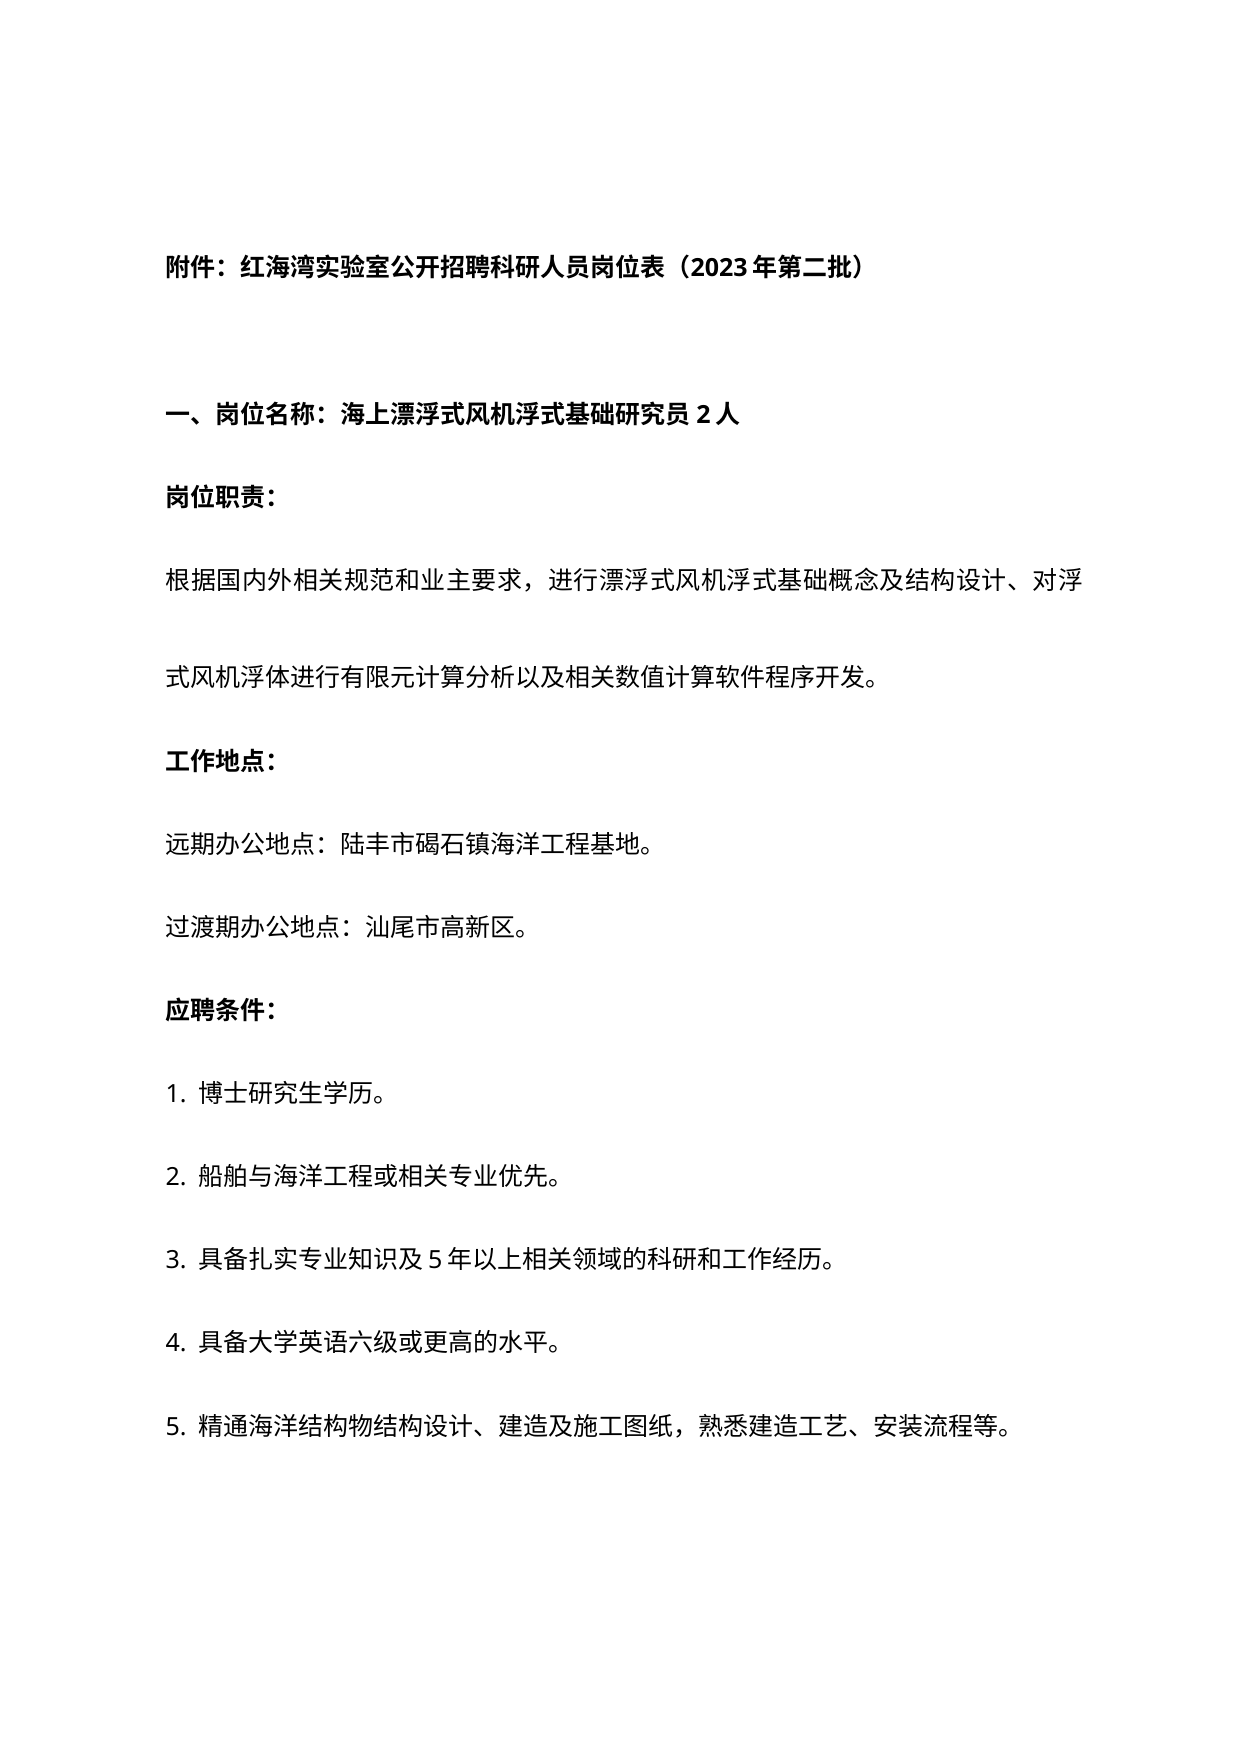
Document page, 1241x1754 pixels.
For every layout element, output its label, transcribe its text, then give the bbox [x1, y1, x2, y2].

list 具备大学英语六级或更高的水平。 [165, 1308, 1087, 1373]
text 过渡期办公地点：汕尾市高新区。 [165, 893, 1087, 958]
text 根据国内外相关规范和业主要求，进行漂浮式风机浮式基础概念及结构设计、对浮式风机浮体进行有限元计算分析以及相关数值计算软件程序开发。 [165, 546, 1087, 708]
text 应聘条件： [165, 976, 1087, 1041]
list 博士研究生学历。 [165, 1059, 1087, 1124]
text 岗位职责： [165, 463, 1087, 528]
text 一、岗位名称：海上漂浮式风机浮式基础研究员 2人 [165, 380, 1087, 445]
text 远期办公地点：陆丰市碣石镇海洋工程基地。 [165, 810, 1087, 875]
list 船舶与海洋工程或相关专业优先。 [165, 1142, 1087, 1207]
text 工作地点： [165, 727, 1087, 792]
list 精通海洋结构物结构设计、建造及施工图纸，熟悉建造工艺、安装流程等。 [165, 1392, 1087, 1457]
list 具备扎实专业知识及5年以上相关领域的科研和工作经历。 [165, 1225, 1087, 1290]
text 附件：红海湾实验室公开招聘科研人员岗位表（2023年第二批） [165, 233, 1087, 298]
